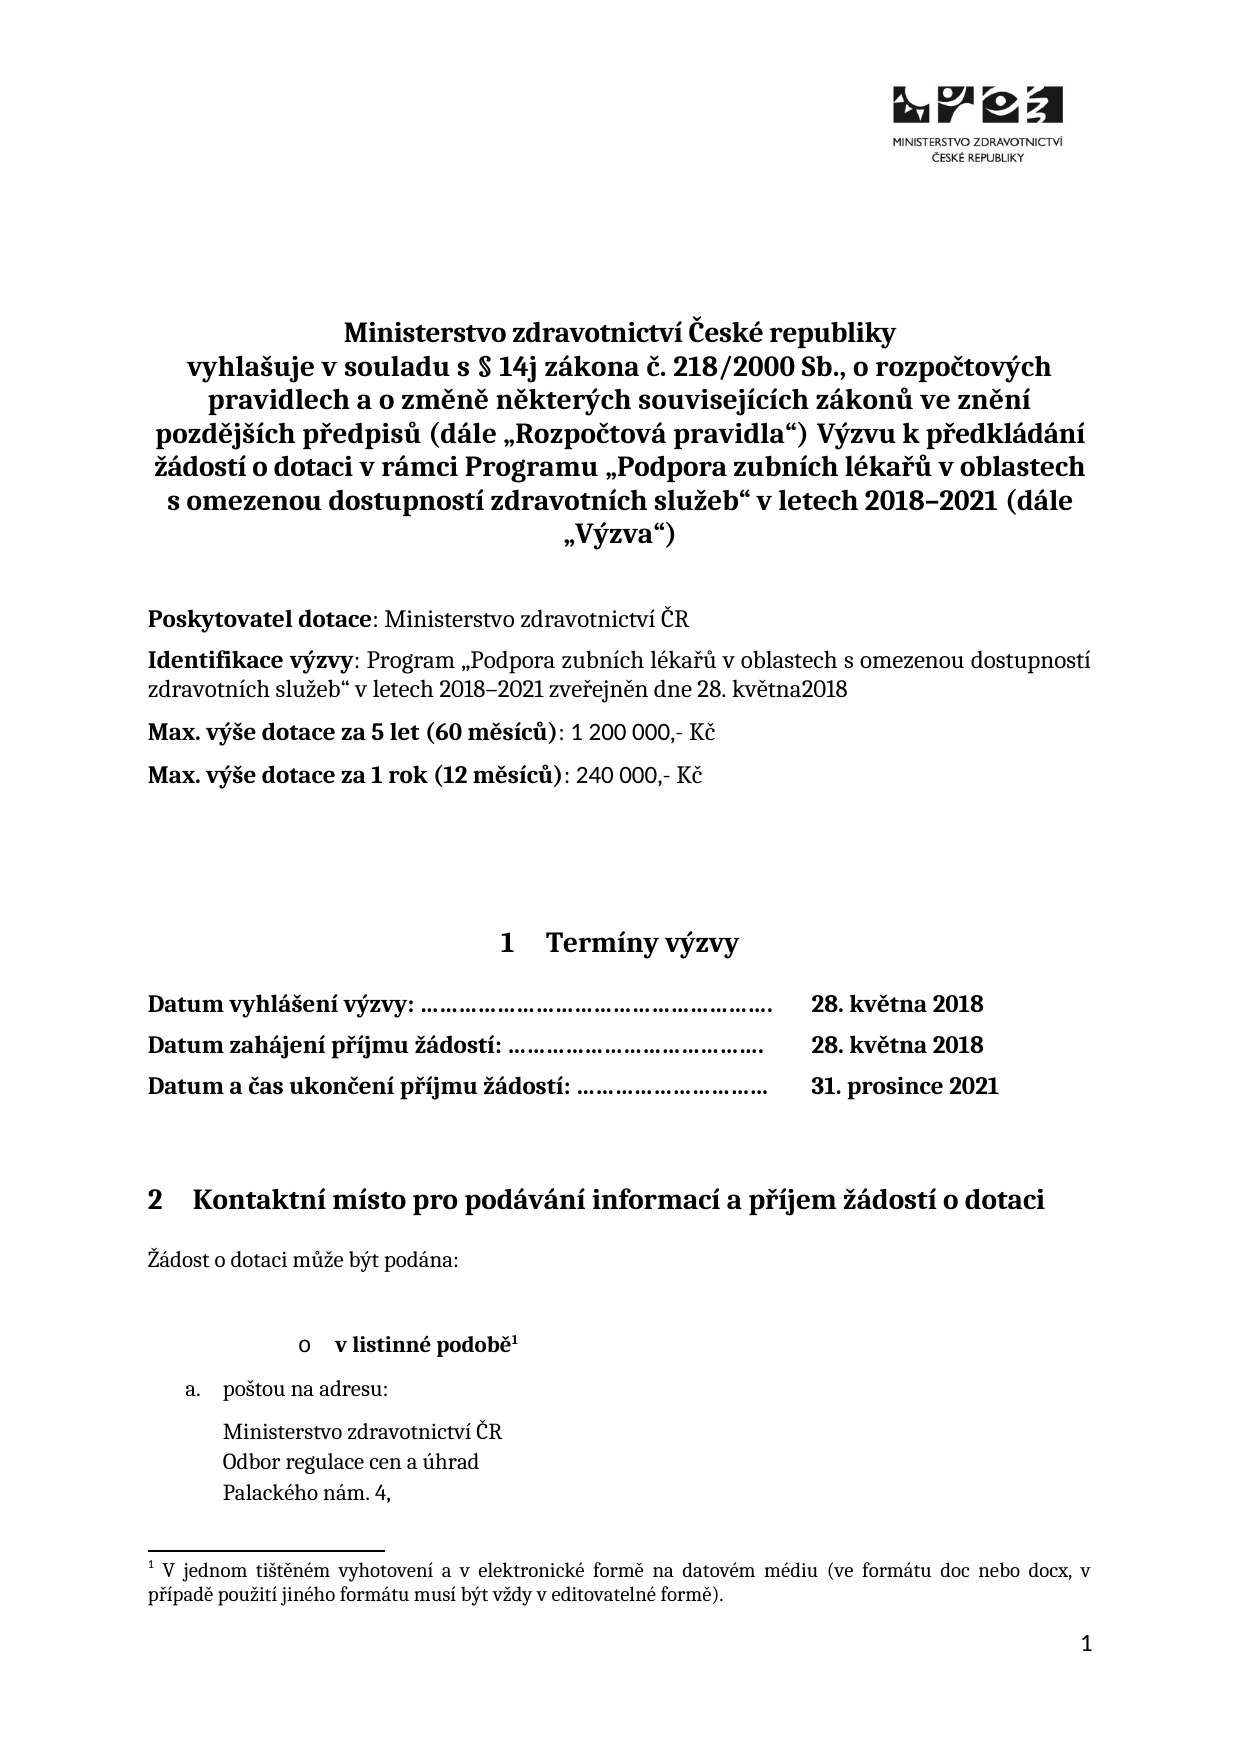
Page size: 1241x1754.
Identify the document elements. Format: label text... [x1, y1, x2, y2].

text Žádost o dotaci může být podána: [148, 1247, 1093, 1273]
text Odbor regulace cen a úhrad [223, 1449, 1093, 1476]
text Identifikace výzvy: Program „Podpora zubních lékařů v oblastech s omezenou dostupností zdravotních služeb“ v letech 2018–2021 zveřejněn dne 28. května2018 [148, 646, 1093, 704]
subtitle Kontaktní místo pro podávání informací a příjem žádostí o dotaci [148, 1183, 1093, 1217]
text Max. výše dotace za 5 let (60 měsíců): 1 200 000,- Kč [148, 716, 1093, 747]
text Ministerstvo zdravotnictví České republiky [148, 316, 1093, 350]
list v listinné podobě [298, 1332, 1093, 1360]
text Max. výše dotace za 1 rok (12 měsíců): 240 000,- Kč [148, 759, 1093, 790]
text vyhlašuje v souladu s § 14j zákona č. 218/2000 Sb., o rozpočtových pravidlech a o změně některých souvisejících zákonů ve znění pozdějších předpisů (dále „Rozpočtová pravidla“) Výzvu k předkládání žádostí o dotaci v rámci Programu „Podpora zubních lékařů v oblastech s omezenou dostupností zdravotních služeb“ v letech 2018–2021 (dále „Výzva“) [148, 350, 1093, 551]
subtitle Termíny výzvy [148, 926, 1093, 959]
text Ministerstvo zdravotnictví ČR [223, 1419, 1093, 1445]
text Datum a čas ukončení příjmu žádostí: ………………………… 31. prosince 2021 [148, 1072, 1093, 1101]
text Datum vyhlášení výzvy: ………………………………………………. 28. května 2018 [148, 989, 1093, 1018]
list poštou na adresu: [185, 1376, 1093, 1403]
text Poskytovatel dotace: Ministerstvo zdravotnictví ČR [148, 605, 1093, 634]
picture [867, 73, 1093, 166]
text Datum zahájení příjmu žádostí: …………………………………. 28. května 2018 [148, 1031, 1093, 1059]
text Palackého nám. 4, [223, 1479, 1093, 1506]
